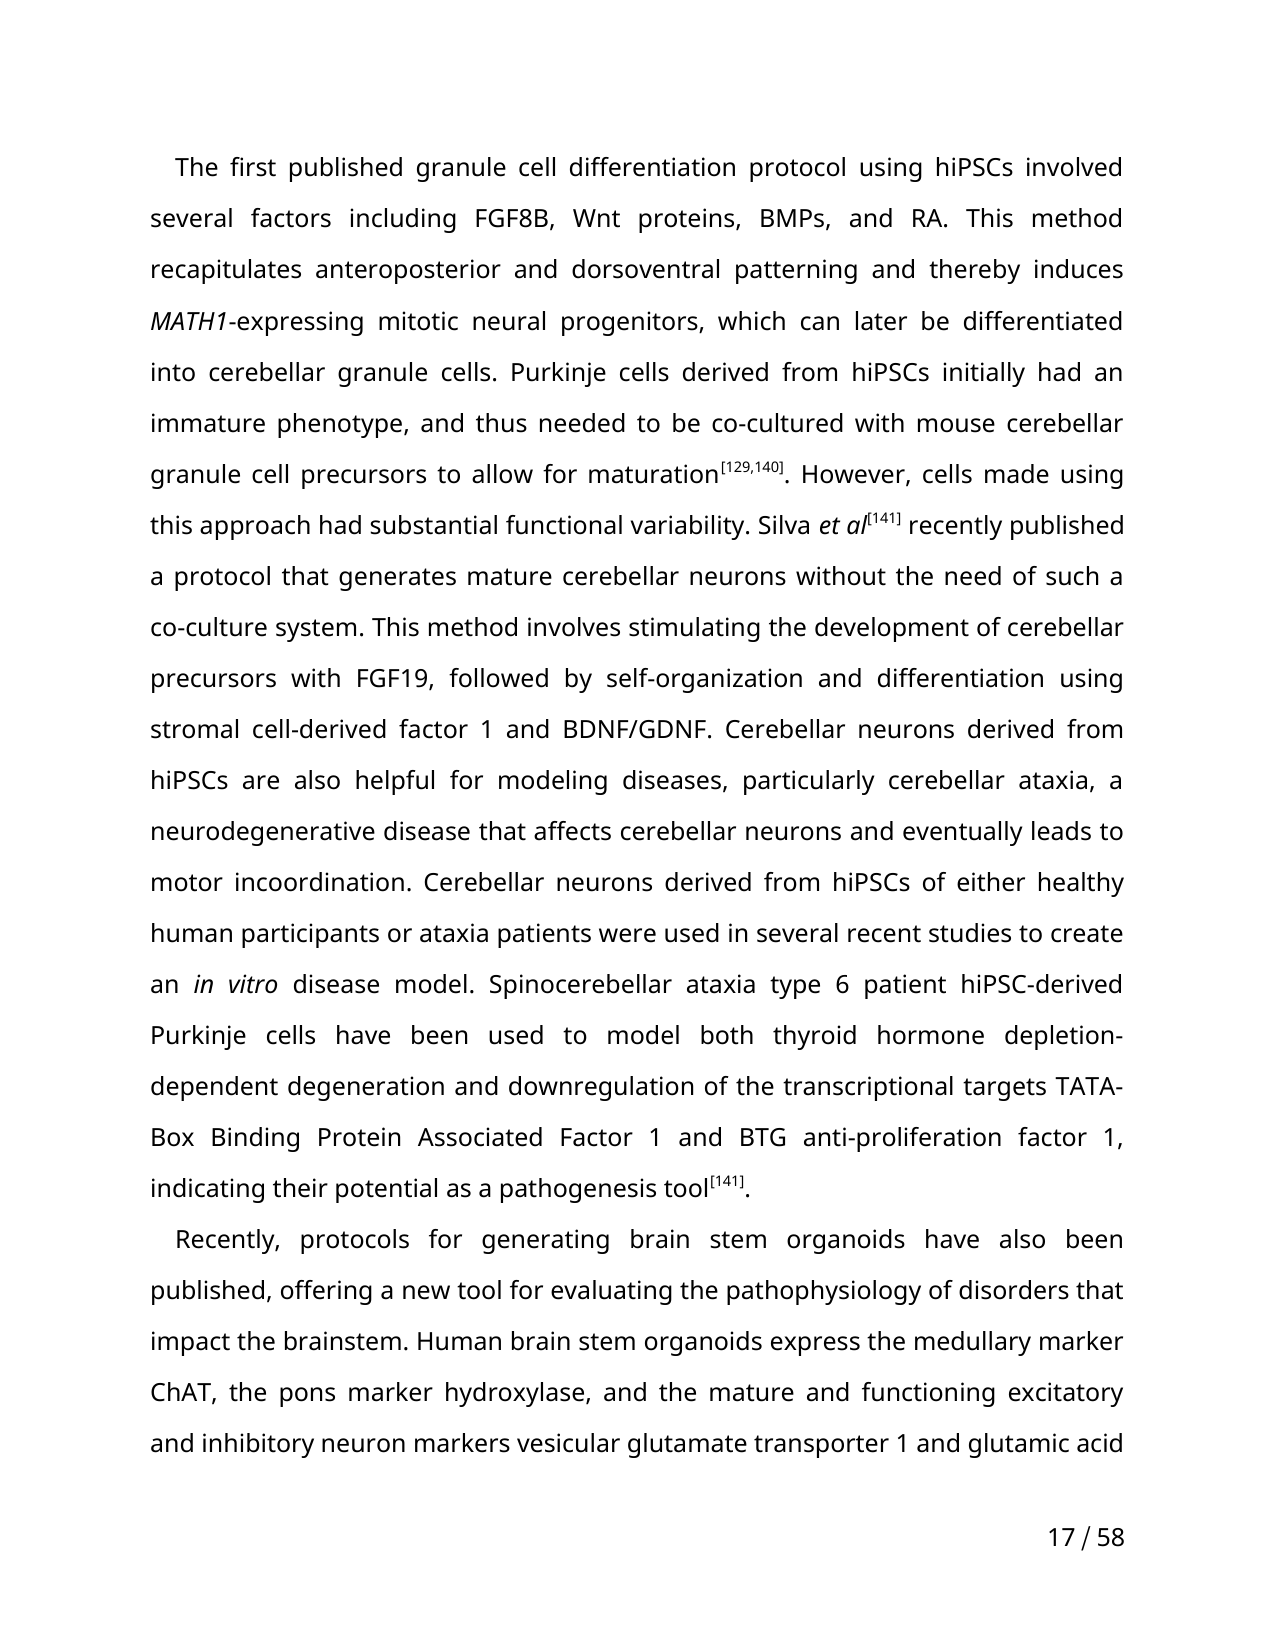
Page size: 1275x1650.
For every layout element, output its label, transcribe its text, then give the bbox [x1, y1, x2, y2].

text The first published granule cell differentiation protocol using hiPSCs involved several factors including FGF8B, Wnt proteins, BMPs, and RA. This method recapitulates anteroposterior and dorsoventral patterning and thereby induces MATH1-expressing mitotic neural progenitors, which can later be differentiated into cerebellar granule cells. Purkinje cells derived from hiPSCs initially had an immature phenotype, and thus needed to be co-cultured with mouse cerebellar granule cell precursors to allow for maturation[129,140]. However, cells made using this approach had substantial functional variability. Silva et al[141] recently published a protocol that generates mature cerebellar neurons without the need of such a co-culture system. This method involves stimulating the development of cerebellar precursors with FGF19, followed by self-organization and differentiation using stromal cell-derived factor 1 and BDNF/GDNF. Cerebellar neurons derived from hiPSCs are also helpful for modeling diseases, particularly cerebellar ataxia, a neurodegenerative disease that affects cerebellar neurons and eventually leads to motor incoordination. Cerebellar neurons derived from hiPSCs of either healthy human participants or ataxia patients were used in several recent studies to create an in vitro disease model. Spinocerebellar ataxia type 6 patient hiPSC-derived Purkinje cells have been used to model both thyroid hormone depletion-dependent degeneration and downregulation of the transcriptional targets TATA-Box Binding Protein Associated Factor 1 and BTG anti-proliferation factor 1, indicating their potential as a pathogenesis tool[141]. [150, 150, 1125, 1205]
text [150, 1222, 1125, 1460]
